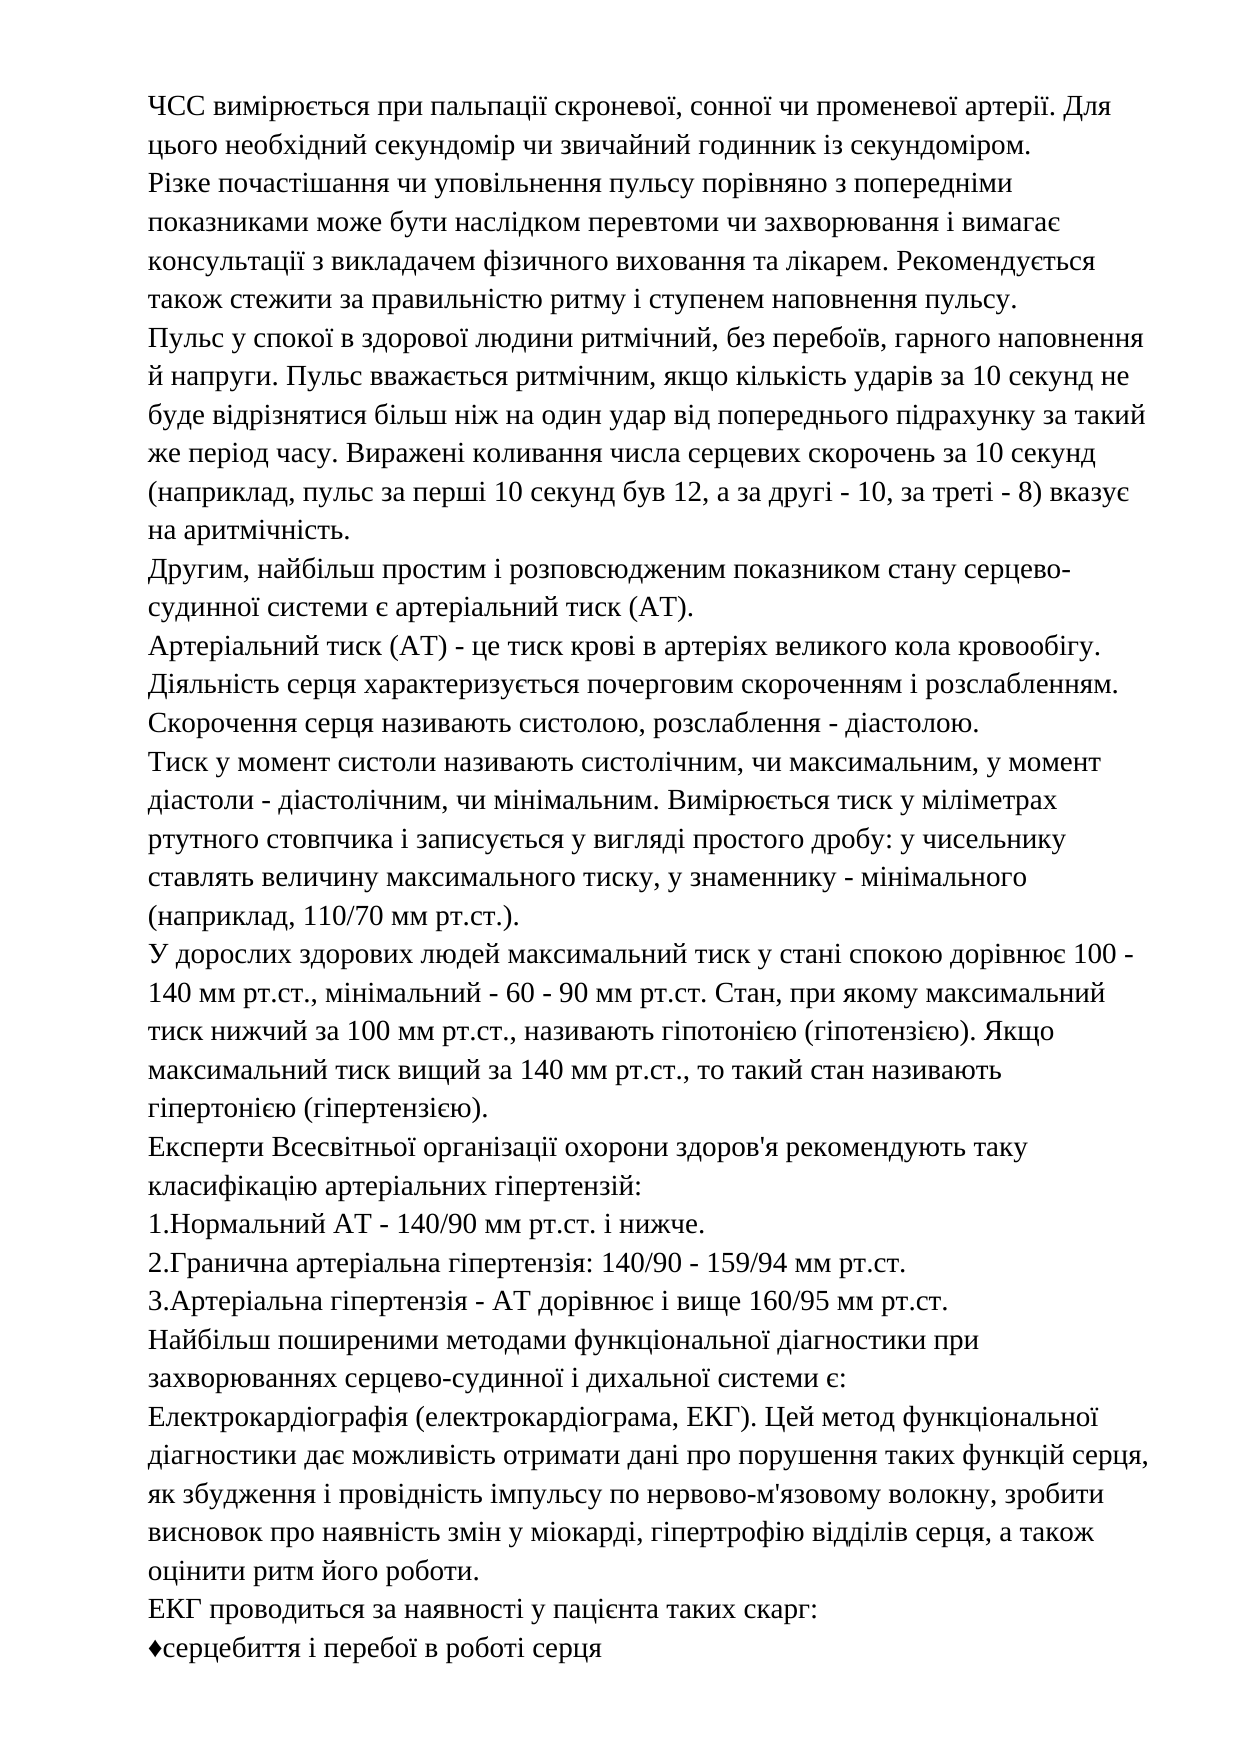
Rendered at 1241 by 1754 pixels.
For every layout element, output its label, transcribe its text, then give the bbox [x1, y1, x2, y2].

text Різке почастішання чи уповільнення пульсу порівняно з попередніми показниками може бути наслідком перевтоми чи захворювання і вимагає консультації з викладачем фізичного виховання та лікарем. Рекомендується також стежити за правильністю ритму і ступенем наповнення пульсу. [148, 166, 1152, 315]
text 3.Артеріальна гіпертензія - АТ дорівнює і вище 160/95 мм рт.ст. [148, 1283, 1152, 1317]
text Тиск у момент систоли називають систолічним, чи максимальним, у момент діастоли - діастолічним, чи мінімальним. Вимірюється тиск у міліметрах ртутного стовпчика і записується у вигляді простого дробу: у чисельнику ставлять величину максимального тиску, у знаменнику - мінімального (наприклад, 110/70 мм рт.ст.). [148, 744, 1152, 931]
text 2.Гранична артеріальна гіпертензія: 140/90 - 159/94 мм рт.ст. [148, 1245, 1152, 1278]
text Експерти Всесвітньої організації охорони здоров'я рекомендують таку класифікацію артеріальних гіпертензій: [148, 1129, 1152, 1201]
text Пульс у спокої в здорової людини ритмічний, без перебоїв, гарного наповнення й напруги. Пульс вважається ритмічним, якщо кількість ударів за 10 секунд не буде відрізнятися більш ніж на один удар від попереднього підрахунку за такий же період часу. Виражені коливання числа серцевих скорочень за 10 секунд (наприклад, пульс за перші 10 секунд був 12, а за другі - 10, за треті - 8) вказує на аритмічність. [148, 320, 1152, 546]
text Електрокардіографія (електрокардіограма, ЕКГ). Цей метод функціональної діагностики дає можливість отримати дані про порушення таких функцій серця, як збудження і провідність імпульсу по нервово-м'язовому волокну, зробити висновок про наявність змін у міокарді, гіпертрофію відділів серця, а також оцінити ритм його роботи. [148, 1399, 1152, 1587]
text У дорослих здорових людей максимальний тиск у стані спокою дорівнює 100 - 140 мм рт.ст., мінімальний - 60 - 90 мм рт.ст. Стан, при якому максимальний тиск нижчий за 100 мм рт.ст., називають гіпотонією (гіпотензією). Якщо максимальний тиск вищий за 140 мм рт.ст., то такий стан називають гіпертонією (гіпертензією). [148, 936, 1152, 1124]
text 1.Нормальний АТ - 140/90 мм рт.ст. і нижче. [148, 1206, 1152, 1240]
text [148, 88, 1152, 161]
text ЕКГ проводиться за наявності у пацієнта таких скарг: [148, 1592, 1152, 1625]
text Артеріальний тиск (АТ) - це тиск крові в артеріях великого кола кровообігу. Діяльність серця характеризується почерговим скороченням і розслабленням. Скорочення серця називають систолою, розслаблення - діастолою. [148, 628, 1152, 739]
text Другим, найбільш простим і розповсюдженим показником стану серцево-судинної системи є артеріальний тиск (АТ). [148, 551, 1152, 623]
text ♦серцебиття і перебої в роботі серця [148, 1630, 1152, 1664]
text Найбільш поширеними методами функціональної діагностики при захворюваннях серцево-судинної і дихальної системи є: [148, 1322, 1152, 1394]
